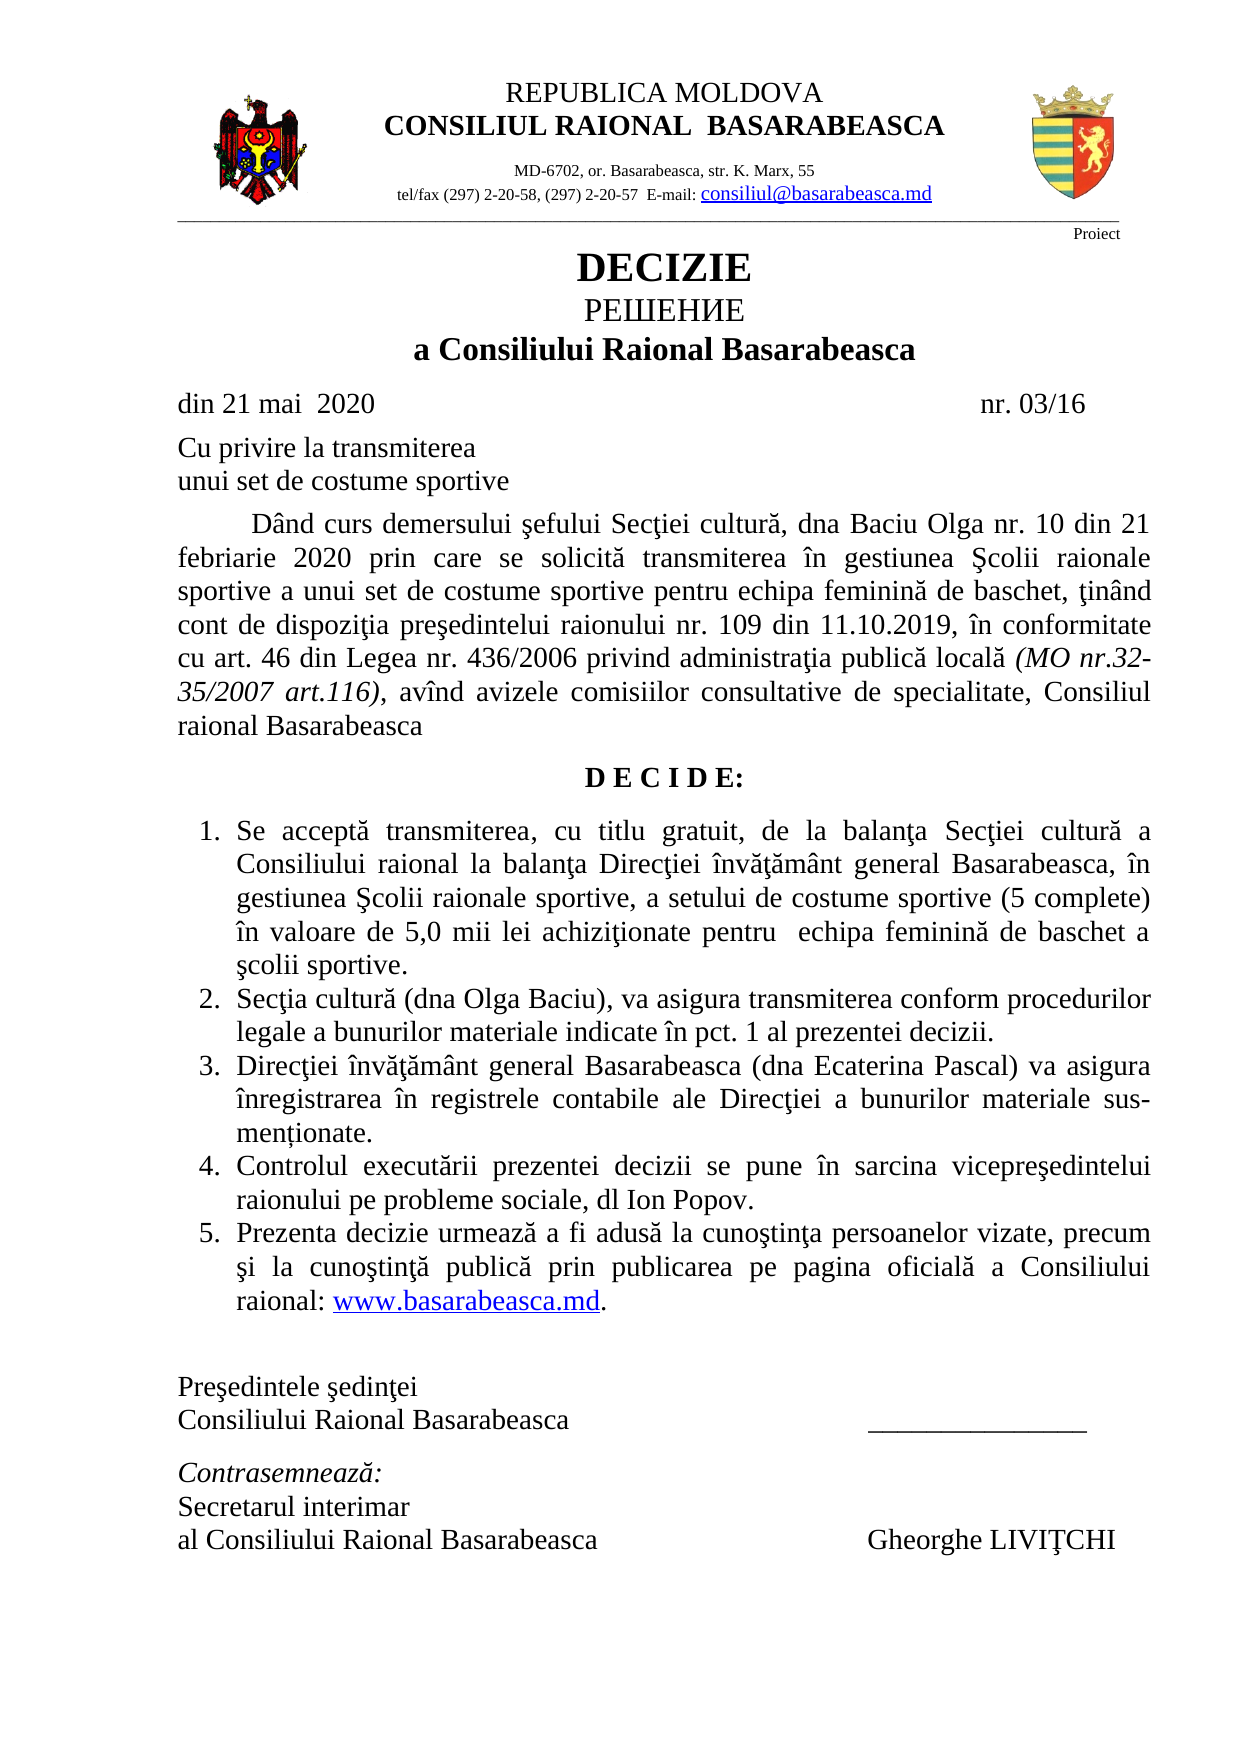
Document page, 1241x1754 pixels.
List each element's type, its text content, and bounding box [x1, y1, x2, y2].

text Preşedintele şedinţei [177, 1369, 1152, 1402]
text MD-6702, or. Basarabeasca, str. K. Marx, 55 [177, 161, 1152, 180]
text D E C I D E: [177, 760, 1152, 794]
list Se acceptă transmiterea, cu titlu gratuit, de la balanţa Secţiei cultură a Consiliului raional la balanţa Direcţiei învăţământ general Basarabeasca, în gestiunea Şcolii raionale sportive, a setului de costume sportive (5 complete) în valoare de 5,0 mii lei achiziţionate pentru echipa feminină de baschet a şcolii sportive. [199, 813, 1152, 981]
text РЕШЕНИЕ [177, 291, 1152, 329]
list Direcţiei învăţământ general Basarabeasca (dna Ecaterina Pascal) va asigura înregistrarea în registrele contabile ale Direcţiei a bunurilor materiale sus-menționate. [199, 1048, 1152, 1148]
text DECIZIE [177, 243, 1152, 291]
list Prezenta decizie urmează a fi adusă la cunoştinţa persoanelor vizate, precum şi la cunoştinţă publică prin publicarea pe pagina oficială a Consiliului raional: www.basarabeasca.md. [199, 1216, 1152, 1316]
list Controlul executării prezentei decizii se pune în sarcina vicepreşedintelui raionului pe probleme sociale, dl Ion Popov. [199, 1148, 1152, 1216]
text unui set de costume sportive [177, 463, 1152, 497]
text REPUBLICA MOLDOVA [177, 75, 1152, 108]
text CONSILIUL RAIONAL BASARABEASCA [177, 108, 1152, 142]
text Dând curs demersului şefului Secţiei cultură, dna Baciu Olga nr. 10 din 21 febriarie 2020 prin care se solicită transmiterea în gestiunea Şcolii raionale sportive a unui set de costume sportive pentru echipa feminină de baschet, ţinând cont de dispoziţia preşedintelui raionului nr. 109 din 11.10.2019, în conformitate cu art. 46 din Legea nr. 436/2006 privind administraţia publică locală (MO nr.32-35/2007 art.116), avînd avizele comisiilor consultative de specialitate, Consiliul raional Basarabeasca [177, 506, 1152, 741]
text tel/fax (297) 2-20-58, (297) 2-20-57 E-mail: consiliul@basarabeasca.md [177, 180, 1152, 204]
picture [177, 142, 323, 161]
text Cu privire la transmiterea [177, 430, 1152, 463]
text Contrasemnează: [177, 1455, 1152, 1489]
list Secţia cultură (dna Olga Baciu), va asigura transmiterea conform procedurilor legale a bunurilor materiale indicate în pct. 1 al prezentei decizii. [199, 981, 1152, 1048]
text _________________________________________________________________________________________________________________ [177, 204, 1152, 224]
text al Consiliului Raional Basarabeasca Gheorghe LIVIŢCHI [177, 1522, 1152, 1556]
text Consiliului Raional Basarabeasca _______________ [177, 1402, 1152, 1436]
text a Consiliului Raional Basarabeasca [177, 329, 1152, 367]
text din 21 mai 2020 nr. 03/16 [177, 387, 1152, 420]
text Secretarul interimar [177, 1489, 1152, 1522]
text Proiect [177, 224, 1152, 243]
